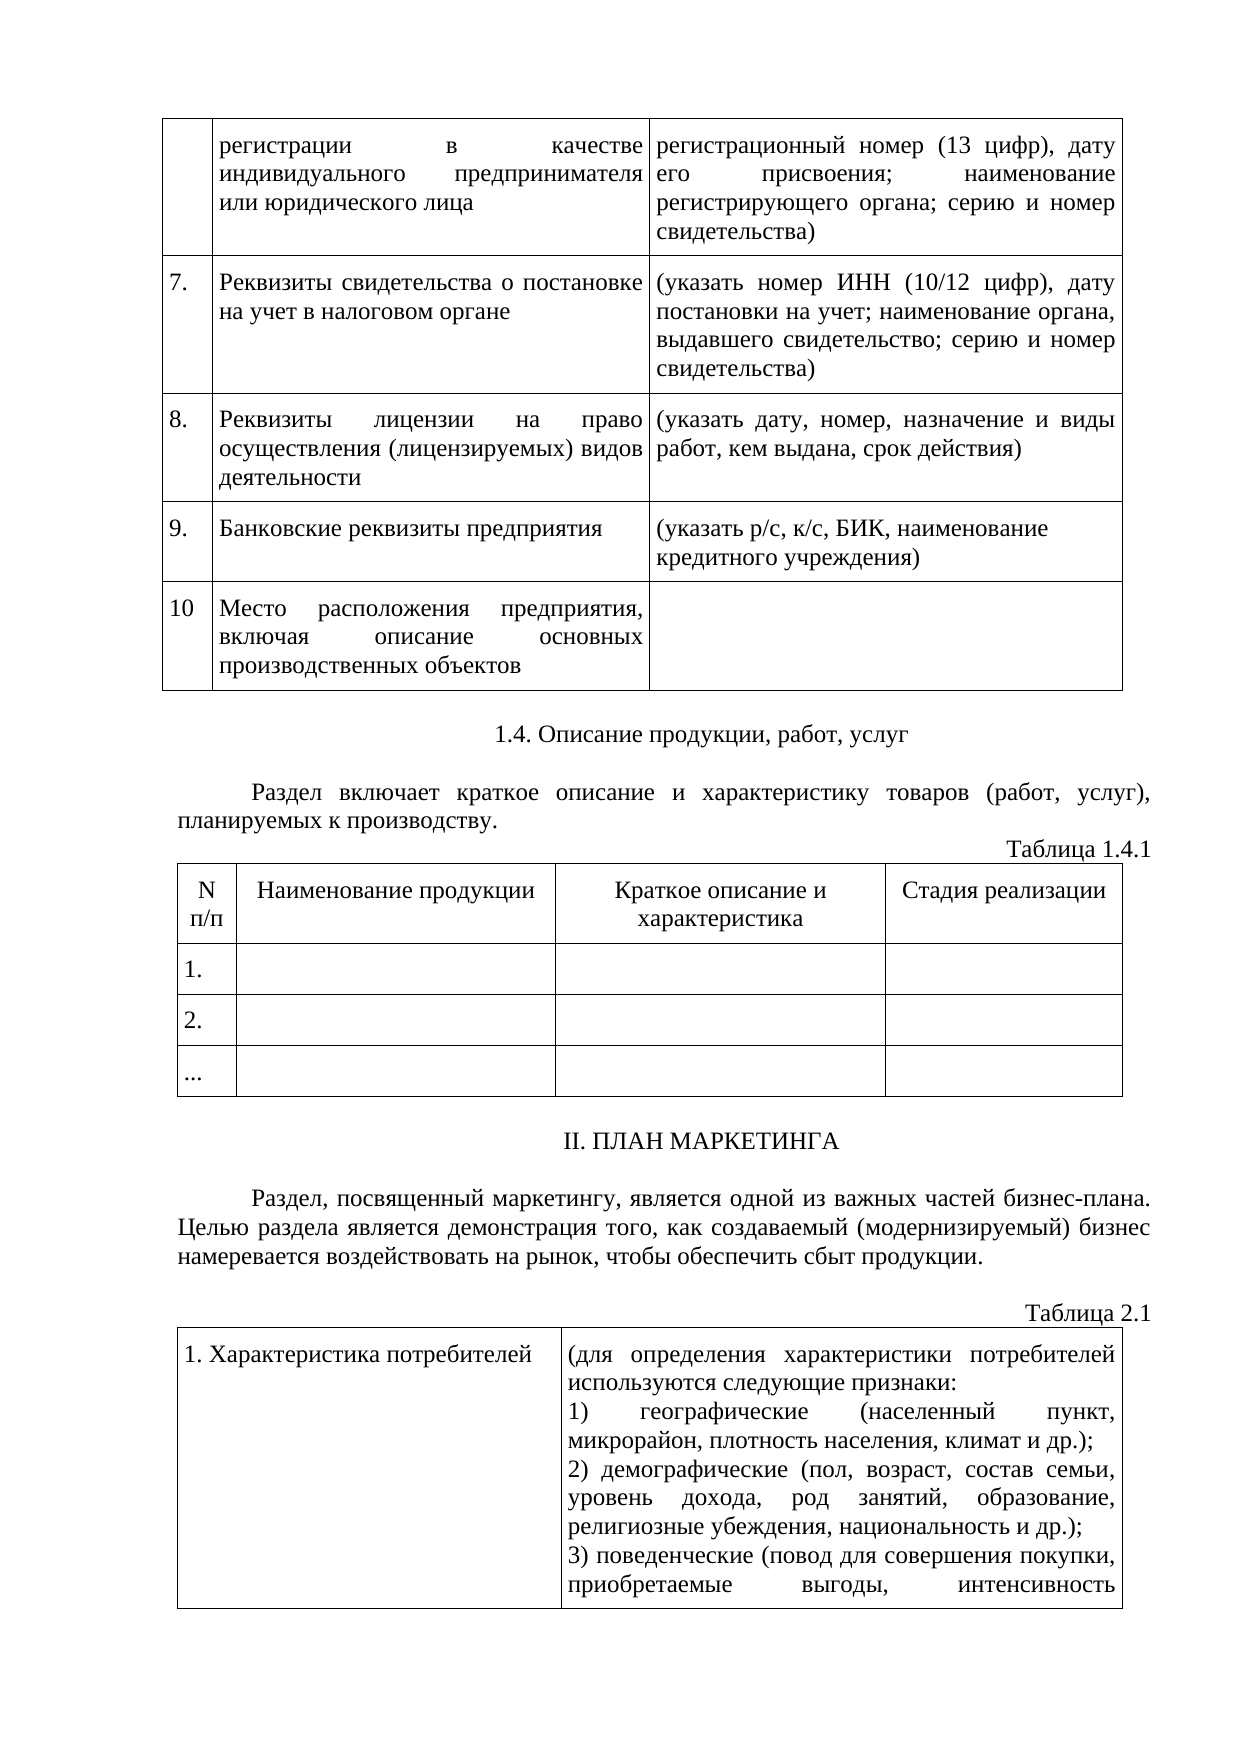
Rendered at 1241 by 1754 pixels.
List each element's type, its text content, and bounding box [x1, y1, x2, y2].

text II. ПЛАН МАРКЕТИНГА [177, 1126, 1152, 1154]
table_cell [650, 582, 1122, 689]
table_cell ... [178, 1046, 236, 1096]
table_cell [237, 1046, 555, 1096]
table_cell 10 [163, 582, 212, 689]
table_cell 9. [163, 502, 212, 581]
table_cell 1. [178, 944, 236, 994]
table_cell (указать дату, номер, назначение и виды работ, кем выдана, срок действия) [650, 394, 1122, 501]
table_header N п/п [178, 864, 236, 943]
text Таблица 2.1 [177, 1298, 1152, 1327]
text 1.4. Описание продукции, работ, услуг [177, 719, 1152, 748]
table_header Краткое описание и характеристика [556, 864, 885, 943]
table_cell (указать р/с, к/с, БИК, наименование кредитного учреждения) [650, 502, 1122, 581]
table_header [562, 1328, 1122, 1608]
table_cell (указать номер ИНН (10/12 цифр), дату постановки на учет; наименование органа, выдавшего свидетельство; серию и номер свидетельства) [650, 256, 1122, 393]
table_cell [886, 1046, 1122, 1096]
text Раздел включает краткое описание и характеристику товаров (работ, услуг), планируемых к производству. [177, 777, 1152, 834]
table_cell Место расположения предприятия, включая описание основных производственных объектов [213, 582, 649, 689]
text Таблица 1.4.1 [177, 834, 1152, 863]
table_cell [556, 944, 885, 994]
table_header Наименование продукции [237, 864, 555, 943]
table_cell Реквизиты свидетельства о постановке на учет в налоговом органе [213, 256, 649, 393]
table_cell [556, 1046, 885, 1096]
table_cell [650, 119, 1122, 255]
table_cell 8. [163, 394, 212, 501]
table_cell [237, 995, 555, 1045]
table_header Стадия реализации [886, 864, 1122, 943]
table_cell [886, 995, 1122, 1045]
table_cell 2. [178, 995, 236, 1045]
table_cell Реквизиты лицензии на право осуществления (лицензируемых) видов деятельности [213, 394, 649, 501]
text Раздел, посвященный маркетингу, является одной из важных частей бизнес-плана. Целью раздела является демонстрация того, как создаваемый (модернизируемый) бизнес намеревается воздействовать на рынок, чтобы обеспечить сбыт продукции. [177, 1183, 1152, 1269]
table_cell Банковские реквизиты предприятия [213, 502, 649, 581]
table_cell [556, 995, 885, 1045]
table_cell 6. [163, 119, 212, 255]
table_cell [886, 944, 1122, 994]
table_cell 7. [163, 256, 212, 393]
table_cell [213, 119, 649, 255]
table_cell [237, 944, 555, 994]
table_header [178, 1328, 561, 1608]
